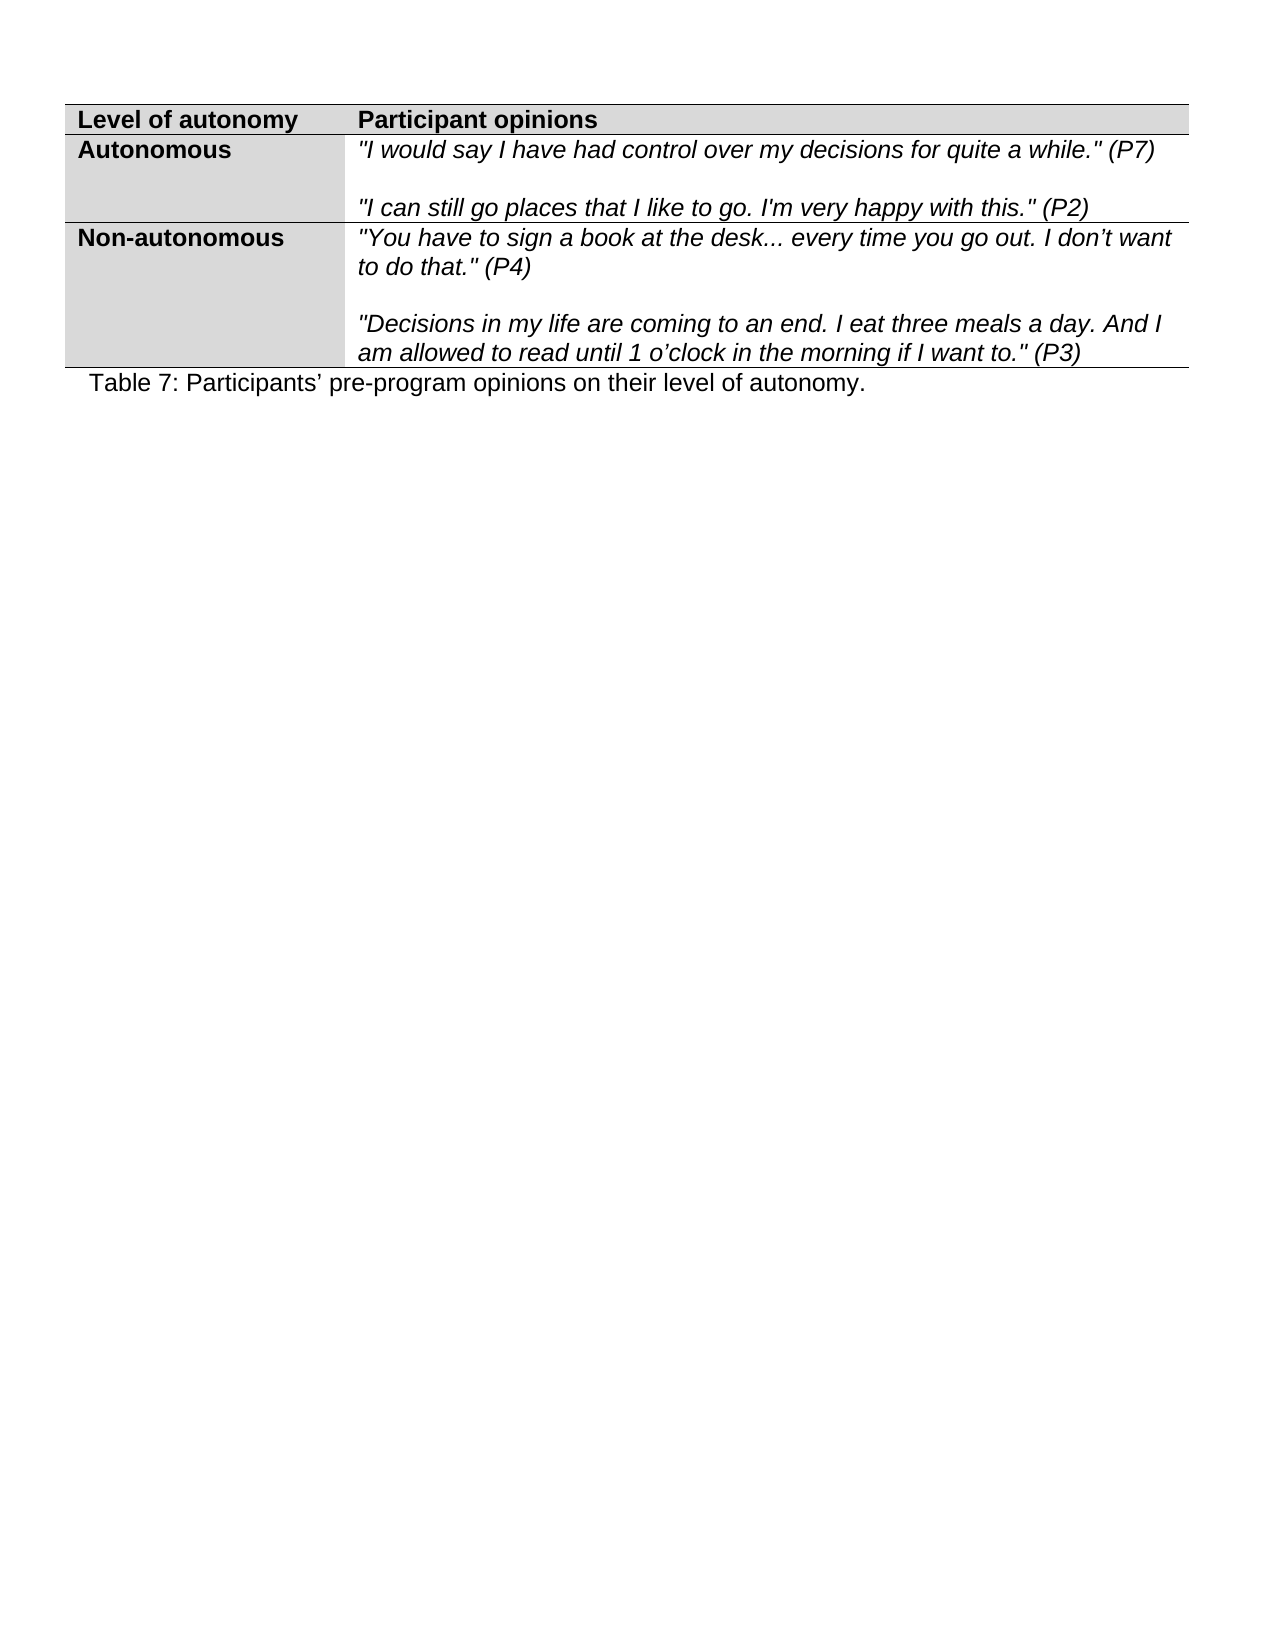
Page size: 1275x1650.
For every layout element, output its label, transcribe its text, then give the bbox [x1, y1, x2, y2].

table_header Participant opinions [345, 105, 1189, 134]
table_header Level of autonomy [65, 105, 345, 134]
table_cell "You have to sign a book at the desk... every time you go out. I don’t want to do that." (P4) "Decisions in my life are coming to an end. I eat three meals a day. And I am allowed to read until 1 o’clock in the morning if I want to." (P3) [345, 223, 1189, 367]
text Table 7: Participants’ pre-program opinions on their level of autonomy. [89, 368, 1125, 397]
table_cell Autonomous [65, 135, 345, 222]
table_cell Non-autonomous [65, 223, 345, 367]
table_cell "I would say I have had control over my decisions for quite a while." (P7) "I can still go places that I like to go. I'm very happy with this." (P2) [345, 135, 1189, 222]
